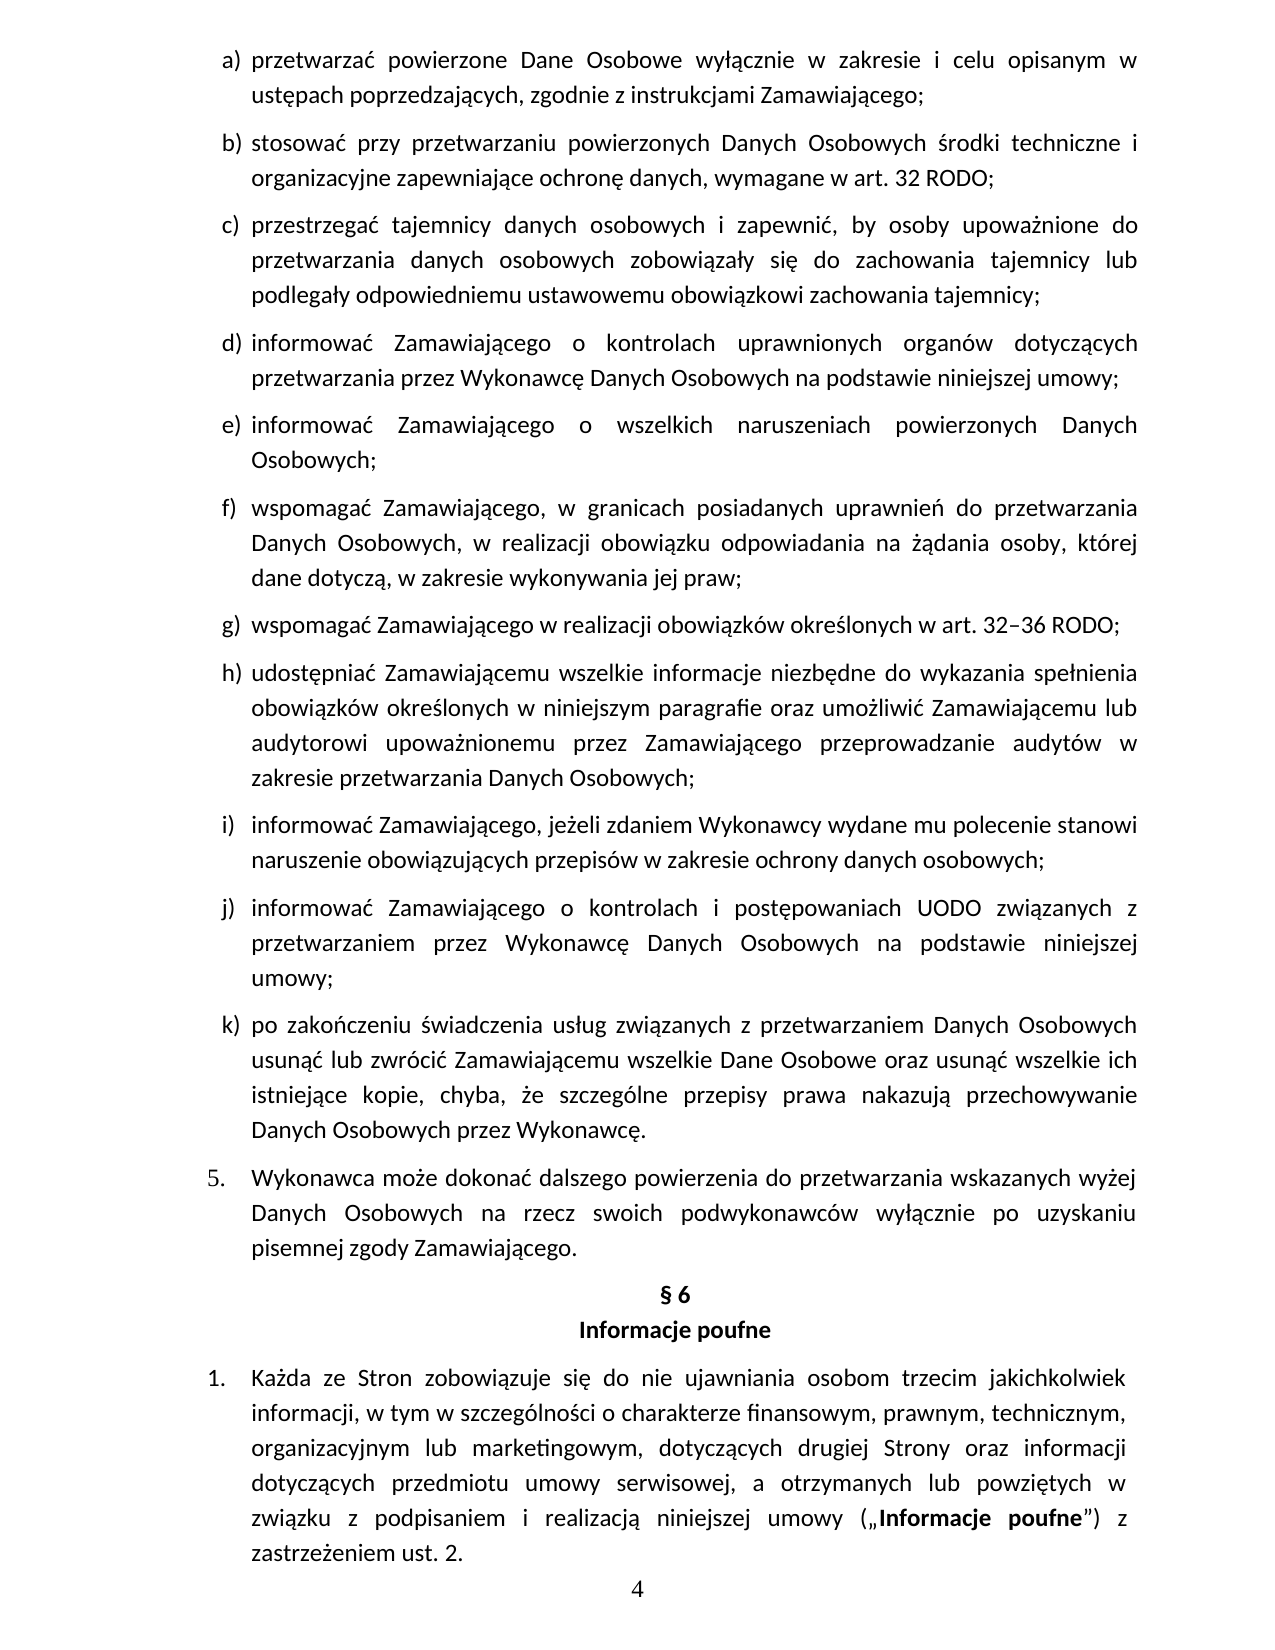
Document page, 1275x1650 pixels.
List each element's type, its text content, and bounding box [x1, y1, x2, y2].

list wspomagać Zamawiającego, w granicach posiadanych uprawnień do przetwarzania Danych Osobowych, w realizacji obowiązku odpowiadania na żądania osoby, której dane dotyczą, w zakresie wykonywania jej praw; [222, 492, 1138, 592]
list udostępniać Zamawiającemu wszelkie informacje niezbędne do wykazania spełnienia obowiązków określonych w niniejszym paragrafie oraz umożliwić Zamawiającemu lub audytorowi upoważnionemu przez Zamawiającego przeprowadzanie audytów w zakresie przetwarzania Danych Osobowych; [222, 657, 1138, 792]
list wspomagać Zamawiającego w realizacji obowiązków określonych w art. 32–36 RODO; [222, 609, 1138, 640]
list po zakończeniu świadczenia usług związanych z przetwarzaniem Danych Osobowych usunąć lub zwrócić Zamawiającemu wszelkie Dane Osobowe oraz usunąć wszelkie ich istniejące kopie, chyba, że szczególne przepisy prawa nakazują przechowywanie Danych Osobowych przez Wykonawcę. [222, 1009, 1138, 1145]
list informować Zamawiającego o kontrolach i postępowaniach UODO związanych z przetwarzaniem przez Wykonawcę Danych Osobowych na podstawie niniejszej umowy; [222, 892, 1138, 992]
list stosować przy przetwarzaniu powierzonych Danych Osobowych środki techniczne i organizacyjne zapewniające ochronę danych, wymagane w art. 32 RODO; [222, 127, 1138, 192]
list § 6 [223, 1279, 1127, 1310]
list informować Zamawiającego o wszelkich naruszeniach powierzonych Danych Osobowych; [222, 409, 1138, 475]
list informować Zamawiającego, jeżeli zdaniem Wykonawcy wydane mu polecenie stanowi naruszenie obowiązujących przepisów w zakresie ochrony danych osobowych; [222, 809, 1138, 875]
list Każda ze Stron zobowiązuje się do nie ujawniania osobom trzecim jakichkolwiek informacji, w tym w szczególności o charakterze finansowym, prawnym, technicznym, organizacyjnym lub marketingowym, dotyczących drugiej Strony oraz informacji dotyczących przedmiotu umowy serwisowej, a otrzymanych lub powziętych w związku z podpisaniem i realizacją niniejszej umowy („Informacje poufne”) z zastrzeżeniem ust. 2. [207, 1362, 1127, 1567]
list informować Zamawiającego o kontrolach uprawnionych organów dotyczących przetwarzania przez Wykonawcę Danych Osobowych na podstawie niniejszej umowy; [222, 327, 1138, 392]
list przetwarzać powierzone Dane Osobowe wyłącznie w zakresie i celu opisanym w ustępach poprzedzających, zgodnie z instrukcjami Zamawiającego; [222, 44, 1138, 110]
list przestrzegać tajemnicy danych osobowych i zapewnić, by osoby upoważnione do przetwarzania danych osobowych zobowiązały się do zachowania tajemnicy lub podlegały odpowiedniemu ustawowemu obowiązkowi zachowania tajemnicy; [222, 209, 1138, 310]
list Informacje poufne [223, 1314, 1127, 1345]
list Wykonawca może dokonać dalszego powierzenia do przetwarzania wskazanych wyżej Danych Osobowych na rzecz swoich podwykonawców wyłącznie po uzyskaniu pisemnej zgody Zamawiającego. [207, 1162, 1137, 1262]
